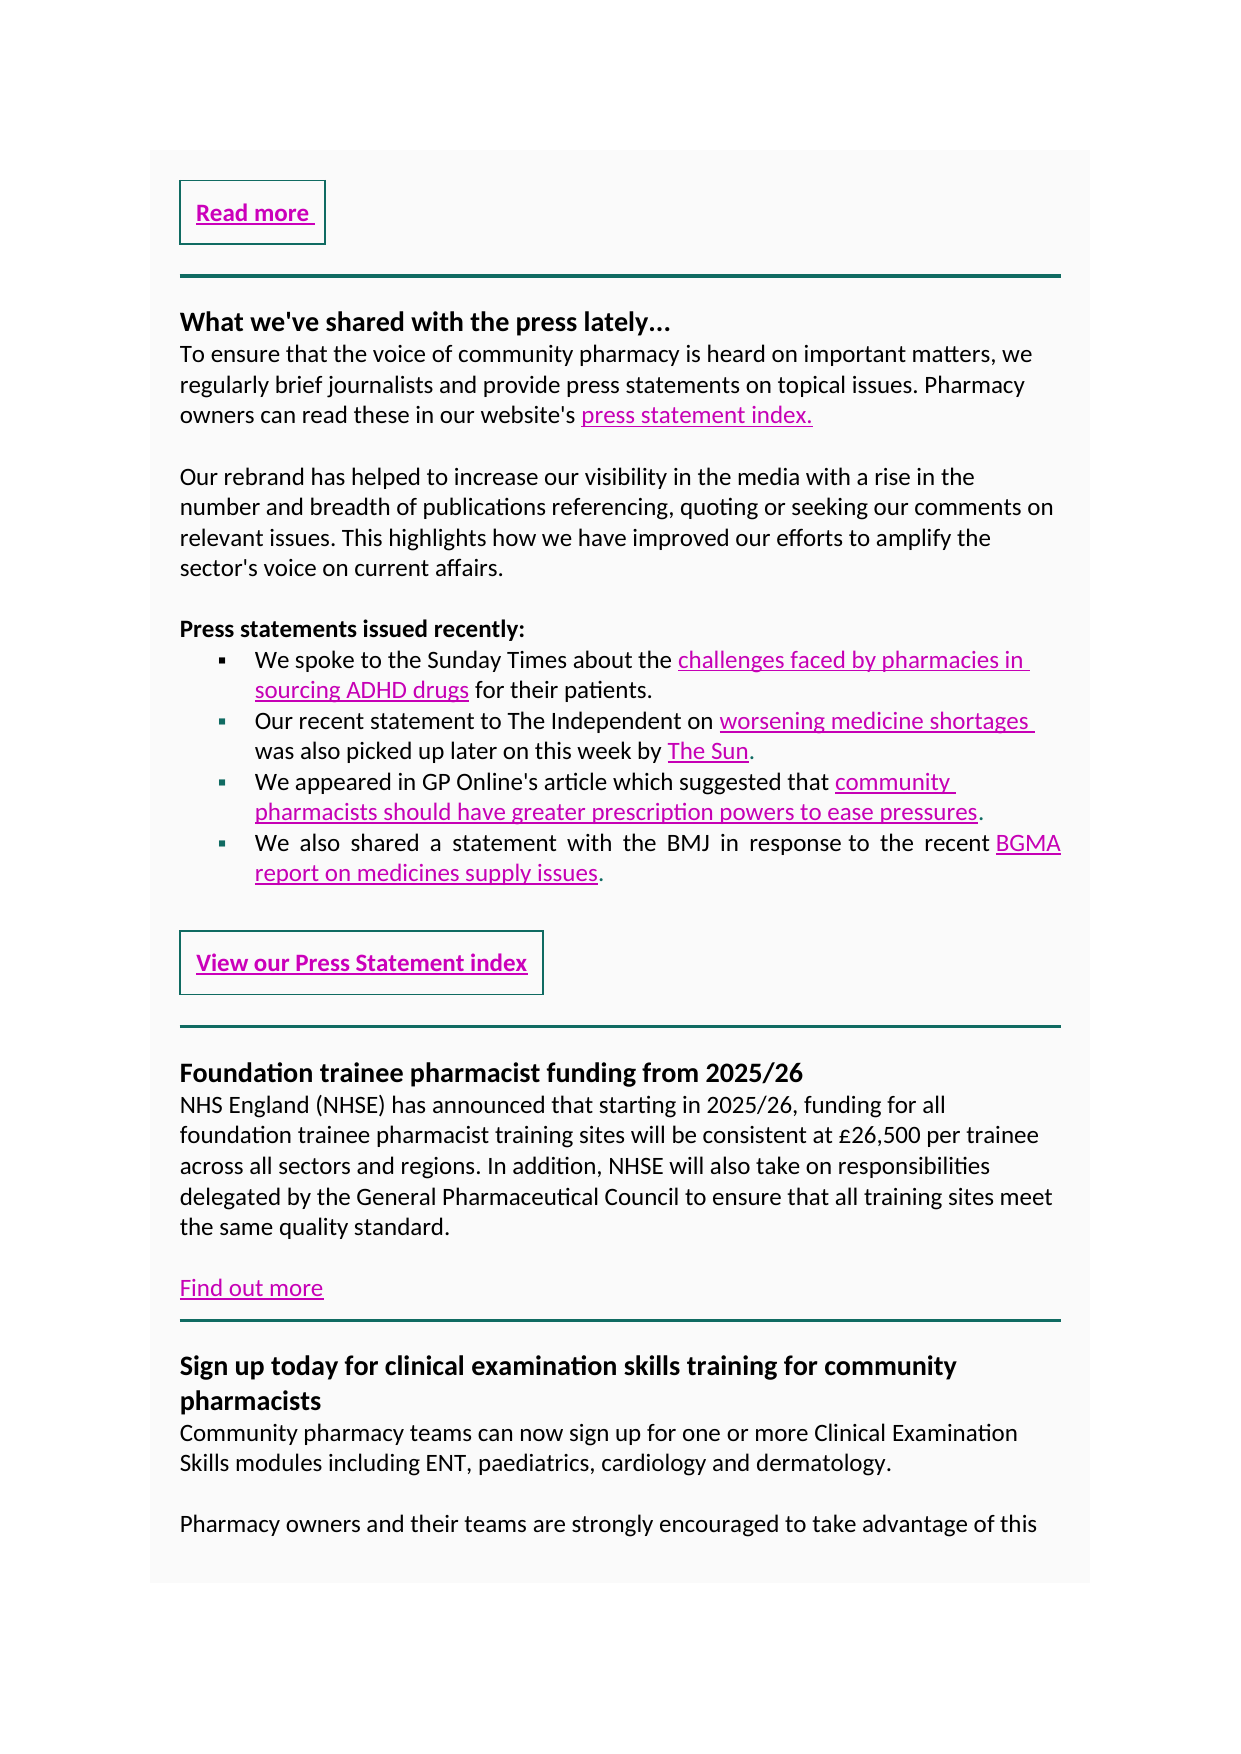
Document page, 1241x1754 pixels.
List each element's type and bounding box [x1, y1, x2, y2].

table_header [150, 150, 1090, 1583]
